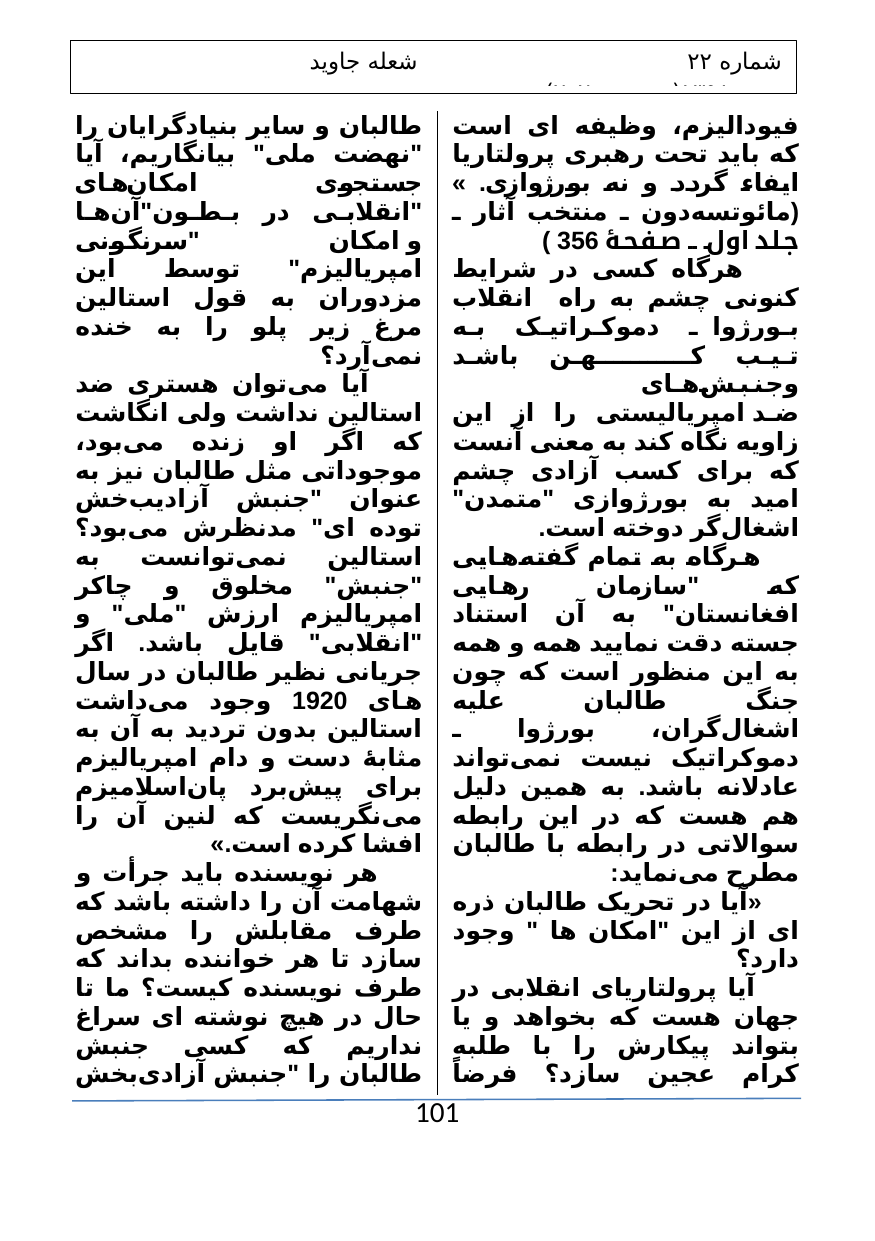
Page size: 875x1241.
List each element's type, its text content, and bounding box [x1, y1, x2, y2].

text هرگاه کسی در شرایط کنونی چشم به راه انقلاب بـورژوا ـ دموکـراتیـک بـه تـیـب کـــــــــــهـن باشـد وجـنـبـش‌هـای ضـد امپریالیستی را از این زاویه نگاه کند به معنی آنست که برای کسب آزادی چشم امید به بورژوازی "متمدن" اشغال‌گر دوخته است. [452, 254, 799, 542]
text آیا می‌توان هستری ضد استالین نداشت ولی انگاشت که اگر او زنده می‌بود، موجوداتی مثل طالبان نیز به عنوان "جنبش آزادیب‌خش توده ای" مدنظرش می‌بود؟ استالین نمی‌توانست به "جنبش" مخلوق و چاکر امپریالیزم ارزش "ملی" و "انقلابی" قایل باشد. اگر جریانی نظیر طالبان در سال های 1920 وجود می‌داشت استالین بدون تردید به آن به مثابۀ دست و دام امپریالیزم برای پیش‌برد پان‌اسلامیزم می‌نگریست که لنین آن را افشا کرده است.» [75, 369, 422, 858]
text هرگاه به تمام گفته‌هایی که "سازمان رهایی افغانستان" به آن استناد جسته دقت نمایید همه و همه به این منظور است که چون جنگ طالبان علیه اشغال‌گران، بورژوا ـ دموکراتیک نیست نمی‌تواند عادلانه باشد. به همین دلیل هم هست که در این رابطه سوالاتی در رابطه با طالبان مطرح می‌نماید: [452, 542, 799, 887]
text آیا پرولتاریای انقلابی در جهان هست که بخواهد و یا بتواند پیکارش را با طلبه کرام عجین سازد؟ فرضاً طالبان و سایر بنیادگرایان را "نهضت ملی" بیانگاریم، آیا جستجوی امکان‌های "انقلابـی در بـطـون"آن‌هـا و امکان "سرنگونی امپریالیزم" توسط این مزدوران به قول استالین مرغ زیر پلو را به خنده نمی‌آرد؟ [452, 973, 799, 1088]
text آیا پرولتاریای انقلابی در جهان هست که بخواهد و یا بتواند پیکارش را با طلبه کرام عجین سازد؟ فرضاً طالبان و سایر بنیادگرایان را "نهضت ملی" بیانگاریم، آیا جستجوی امکان‌های "انقلابـی در بـطـون"آن‌هـا و امکان "سرنگونی امپریالیزم" توسط این مزدوران به قول استالین مرغ زیر پلو را به خنده نمی‌آرد؟ [75, 111, 422, 369]
text «آیا در تحریک طالبان ذره ای از این "امکان ها " وجود دارد؟ [452, 887, 799, 973]
